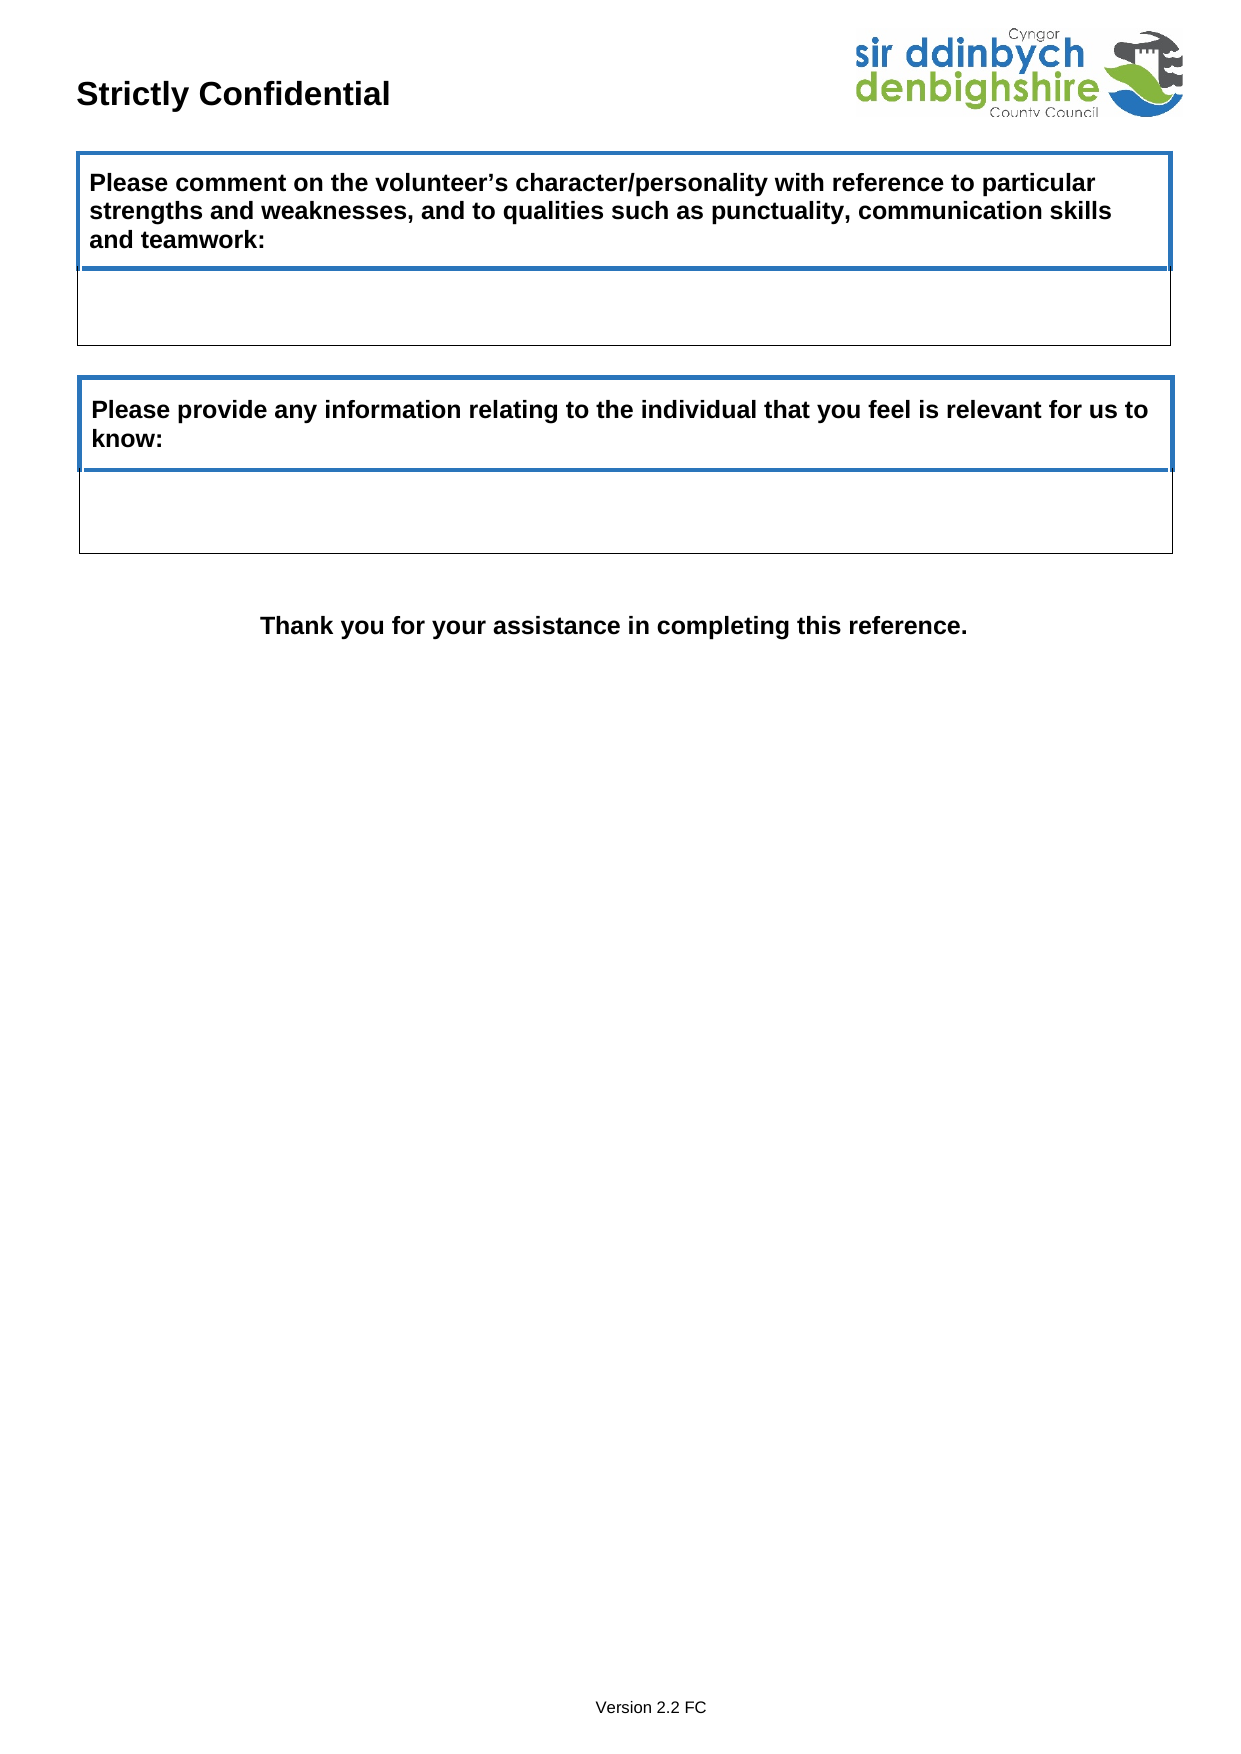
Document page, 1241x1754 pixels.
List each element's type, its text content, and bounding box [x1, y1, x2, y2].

table_header Please comment on the volunteer’s character/personality with reference to particular strengths and weaknesses, and to qualities such as punctuality, communication skills and teamwork: [80, 155, 1168, 266]
text Thank you for your assistance in completing this reference. [76, 611, 1152, 640]
table_header Please provide any information relating to the individual that you feel is relevant for us to know: [82, 380, 1170, 468]
picture [854, 28, 1183, 116]
table_cell [78, 266, 1170, 345]
table_cell [80, 468, 1172, 552]
